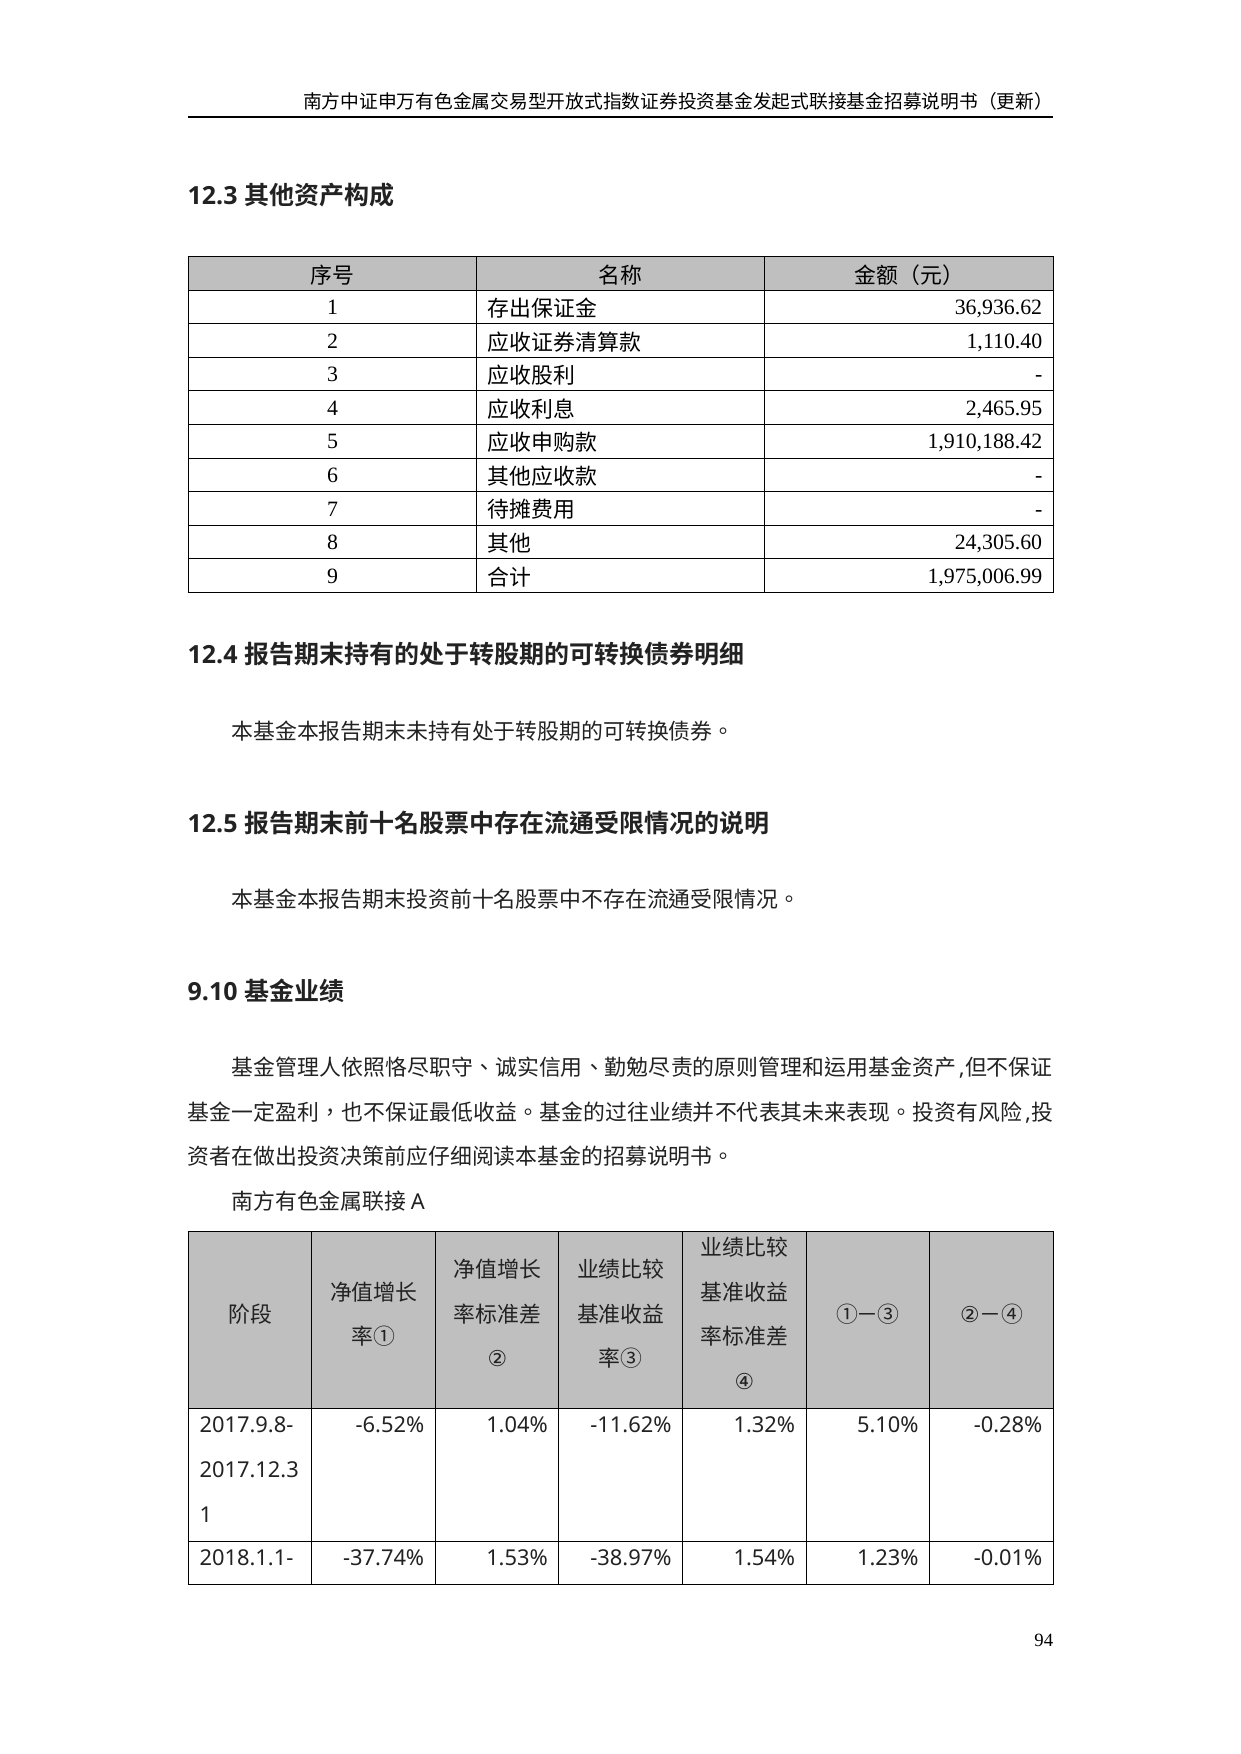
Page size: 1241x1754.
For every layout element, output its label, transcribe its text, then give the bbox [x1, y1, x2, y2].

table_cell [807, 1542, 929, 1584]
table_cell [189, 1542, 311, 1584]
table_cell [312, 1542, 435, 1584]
text 12.5 报告期末前十名股票中存在流通受限情况的说明 [187, 790, 1053, 855]
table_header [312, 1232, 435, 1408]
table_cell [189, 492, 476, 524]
text 南方有色金属联接A [187, 1186, 1053, 1216]
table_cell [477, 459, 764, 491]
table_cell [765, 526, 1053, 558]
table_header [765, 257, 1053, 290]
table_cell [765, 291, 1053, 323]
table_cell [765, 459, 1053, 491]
text 12.3 其他资产构成 [187, 162, 1053, 227]
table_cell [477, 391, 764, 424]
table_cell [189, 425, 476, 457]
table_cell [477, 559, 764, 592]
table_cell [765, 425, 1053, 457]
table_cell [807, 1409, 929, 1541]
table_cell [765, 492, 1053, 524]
text 本基金本报告期末投资前十名股票中不存在流通受限情况。 [187, 884, 1053, 914]
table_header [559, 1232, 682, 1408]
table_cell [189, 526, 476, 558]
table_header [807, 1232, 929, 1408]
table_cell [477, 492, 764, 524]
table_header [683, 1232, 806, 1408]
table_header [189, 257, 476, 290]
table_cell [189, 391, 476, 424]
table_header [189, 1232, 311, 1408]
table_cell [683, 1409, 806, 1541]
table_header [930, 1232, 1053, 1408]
text 9.10 基金业绩 [187, 958, 1053, 1023]
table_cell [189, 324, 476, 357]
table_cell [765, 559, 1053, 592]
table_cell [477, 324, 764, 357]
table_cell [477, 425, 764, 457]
text 本基金本报告期末未持有处于转股期的可转换债券。 [187, 716, 1053, 746]
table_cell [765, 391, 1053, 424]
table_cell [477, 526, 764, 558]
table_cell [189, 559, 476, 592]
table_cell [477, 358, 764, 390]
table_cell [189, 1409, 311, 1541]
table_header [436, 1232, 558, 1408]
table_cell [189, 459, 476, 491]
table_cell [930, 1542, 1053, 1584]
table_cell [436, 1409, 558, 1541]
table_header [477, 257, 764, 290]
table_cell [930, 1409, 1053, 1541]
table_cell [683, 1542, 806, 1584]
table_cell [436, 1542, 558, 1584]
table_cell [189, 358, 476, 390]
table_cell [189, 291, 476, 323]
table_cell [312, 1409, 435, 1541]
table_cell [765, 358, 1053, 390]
text 基金管理人依照恪尽职守、诚实信用、勤勉尽责的原则管理和运用基金资产,但不保证基金一定盈利，也不保证最低收益。基金的过往业绩并不代表其未来表现。投资有风险,投资者在做出投资决策前应仔细阅读本基金的招募说明书。 [187, 1052, 1053, 1171]
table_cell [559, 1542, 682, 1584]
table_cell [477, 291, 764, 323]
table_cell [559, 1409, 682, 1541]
text 12.4 报告期末持有的处于转股期的可转换债券明细 [187, 622, 1053, 687]
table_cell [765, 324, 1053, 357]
